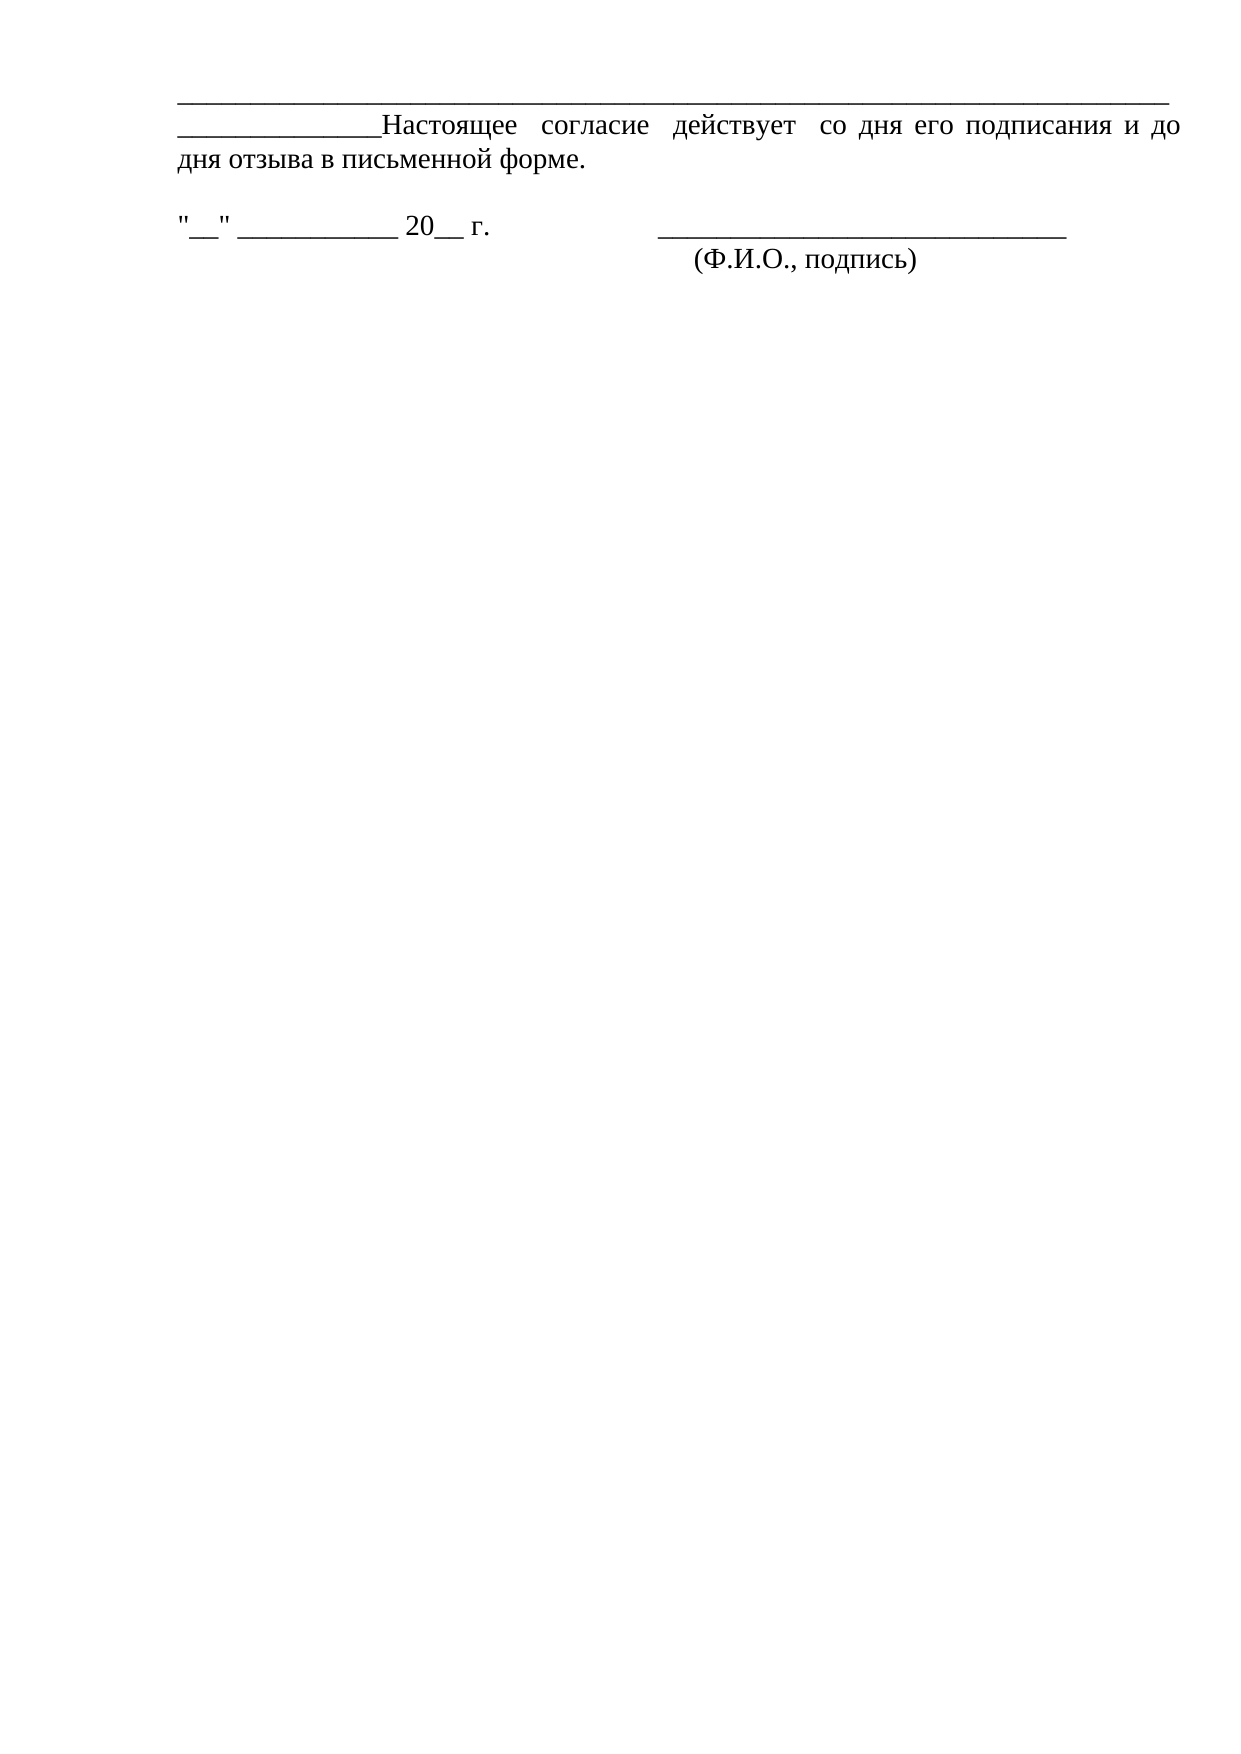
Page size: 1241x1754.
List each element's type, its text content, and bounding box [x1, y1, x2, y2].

text (Ф.И.О., подпись) [620, 242, 1181, 275]
text __________________________________________________________________________________Настоящее согласие действует со дня его подписания и до дня отзыва в письменной форме. [177, 74, 1181, 174]
text "__" ___________ 20__ г. ____________________________ [177, 208, 1181, 242]
